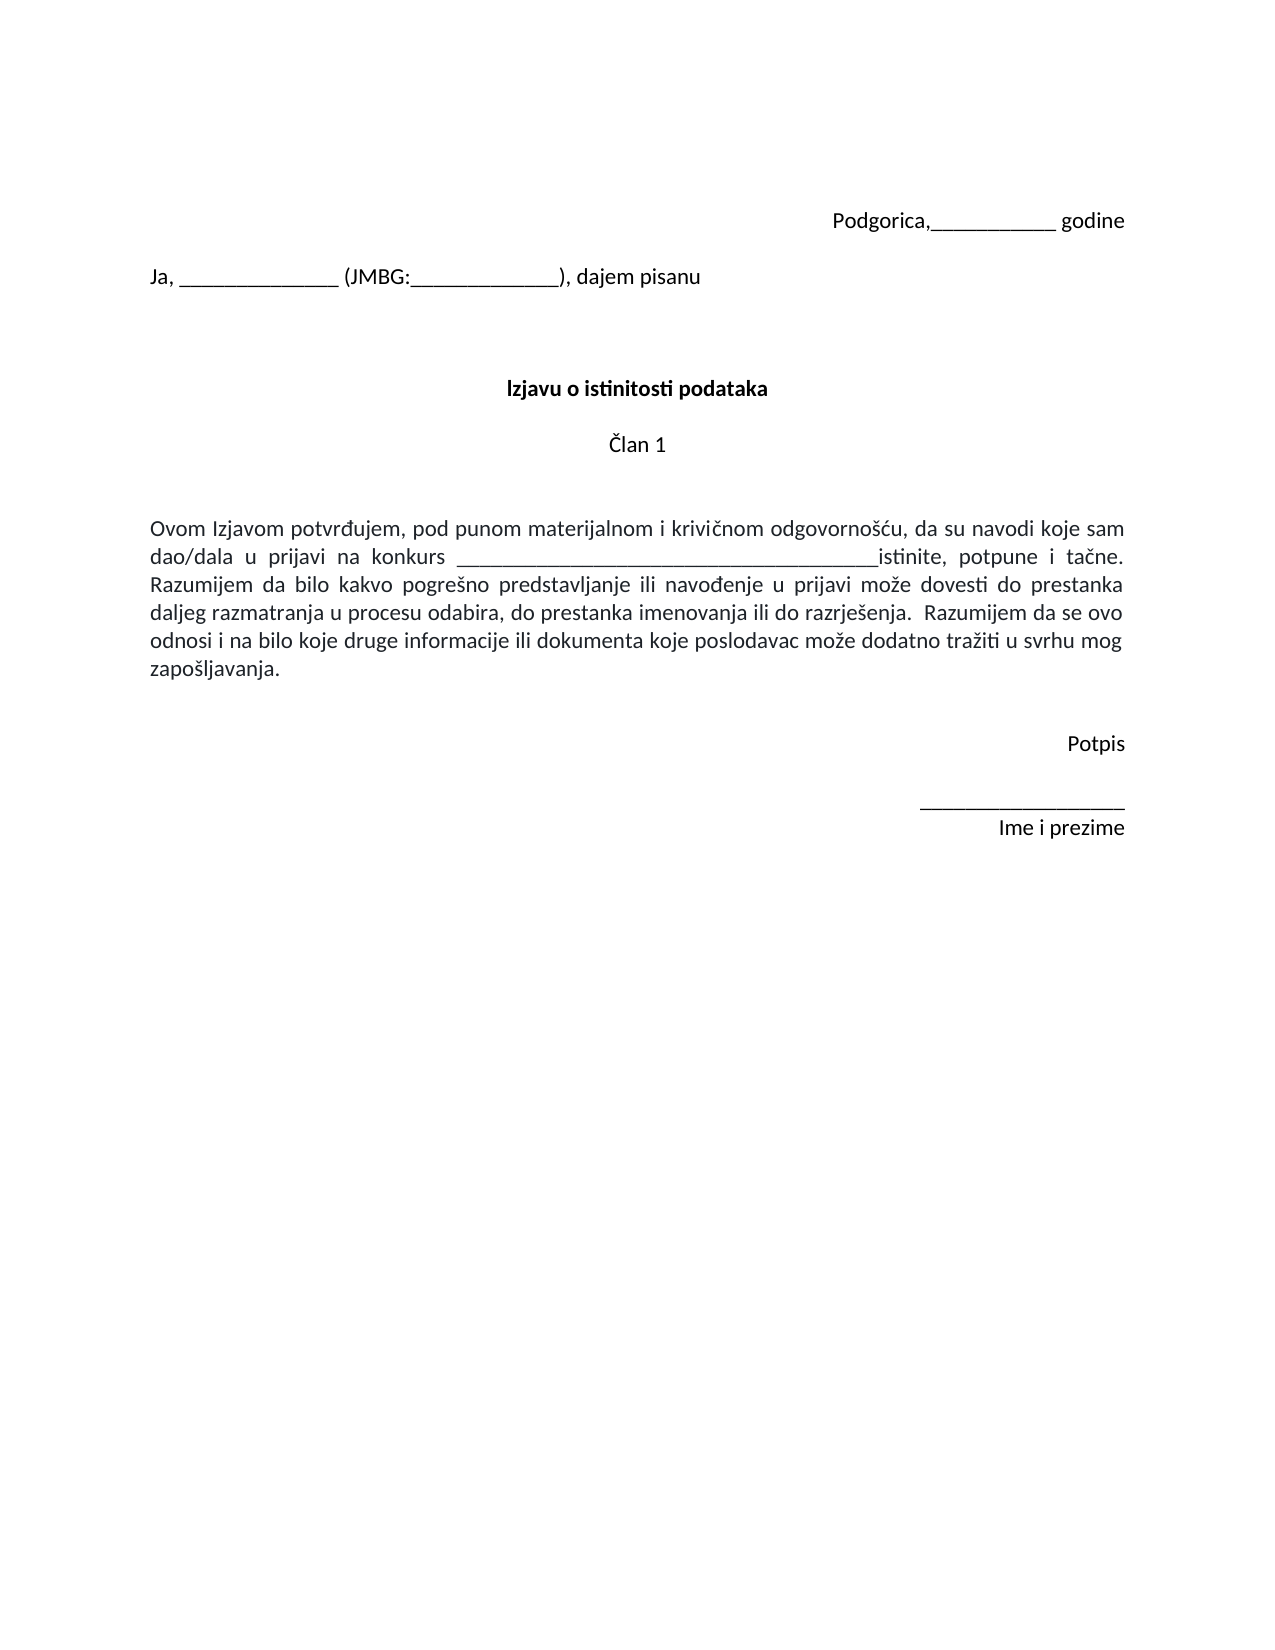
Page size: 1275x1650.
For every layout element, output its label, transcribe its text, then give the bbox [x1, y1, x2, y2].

text Potpis [150, 729, 1125, 757]
text Ime i prezime [150, 813, 1125, 841]
text Ja, ______________ (JMBG:_____________), dajem pisanu [150, 262, 1125, 290]
text Ovom Izjavom potvrđujem, pod punom materijalnom i krivičnom odgovornošću, da su navodi koje sam dao/dala u prijavi na konkurs _____________________________________istinite, potpune i tačne. Razumijem da bilo kakvo pogrešno predstavljanje ili navođenje u prijavi može dovesti do prestanka daljeg razmatranja u procesu odabira, do prestanka imenovanja ili do razrješenja. Razumijem da se ovo odnosi i na bilo koje druge informacije ili dokumenta koje poslodavac može dodatno tražiti u svrhu mog zapošljavanja. [150, 514, 1125, 682]
text Član 1 [150, 430, 1125, 458]
text Podgorica,___________ godine [150, 206, 1125, 234]
text __________________ [150, 785, 1125, 813]
text lzjavu o istinitosti podataka [150, 374, 1125, 402]
